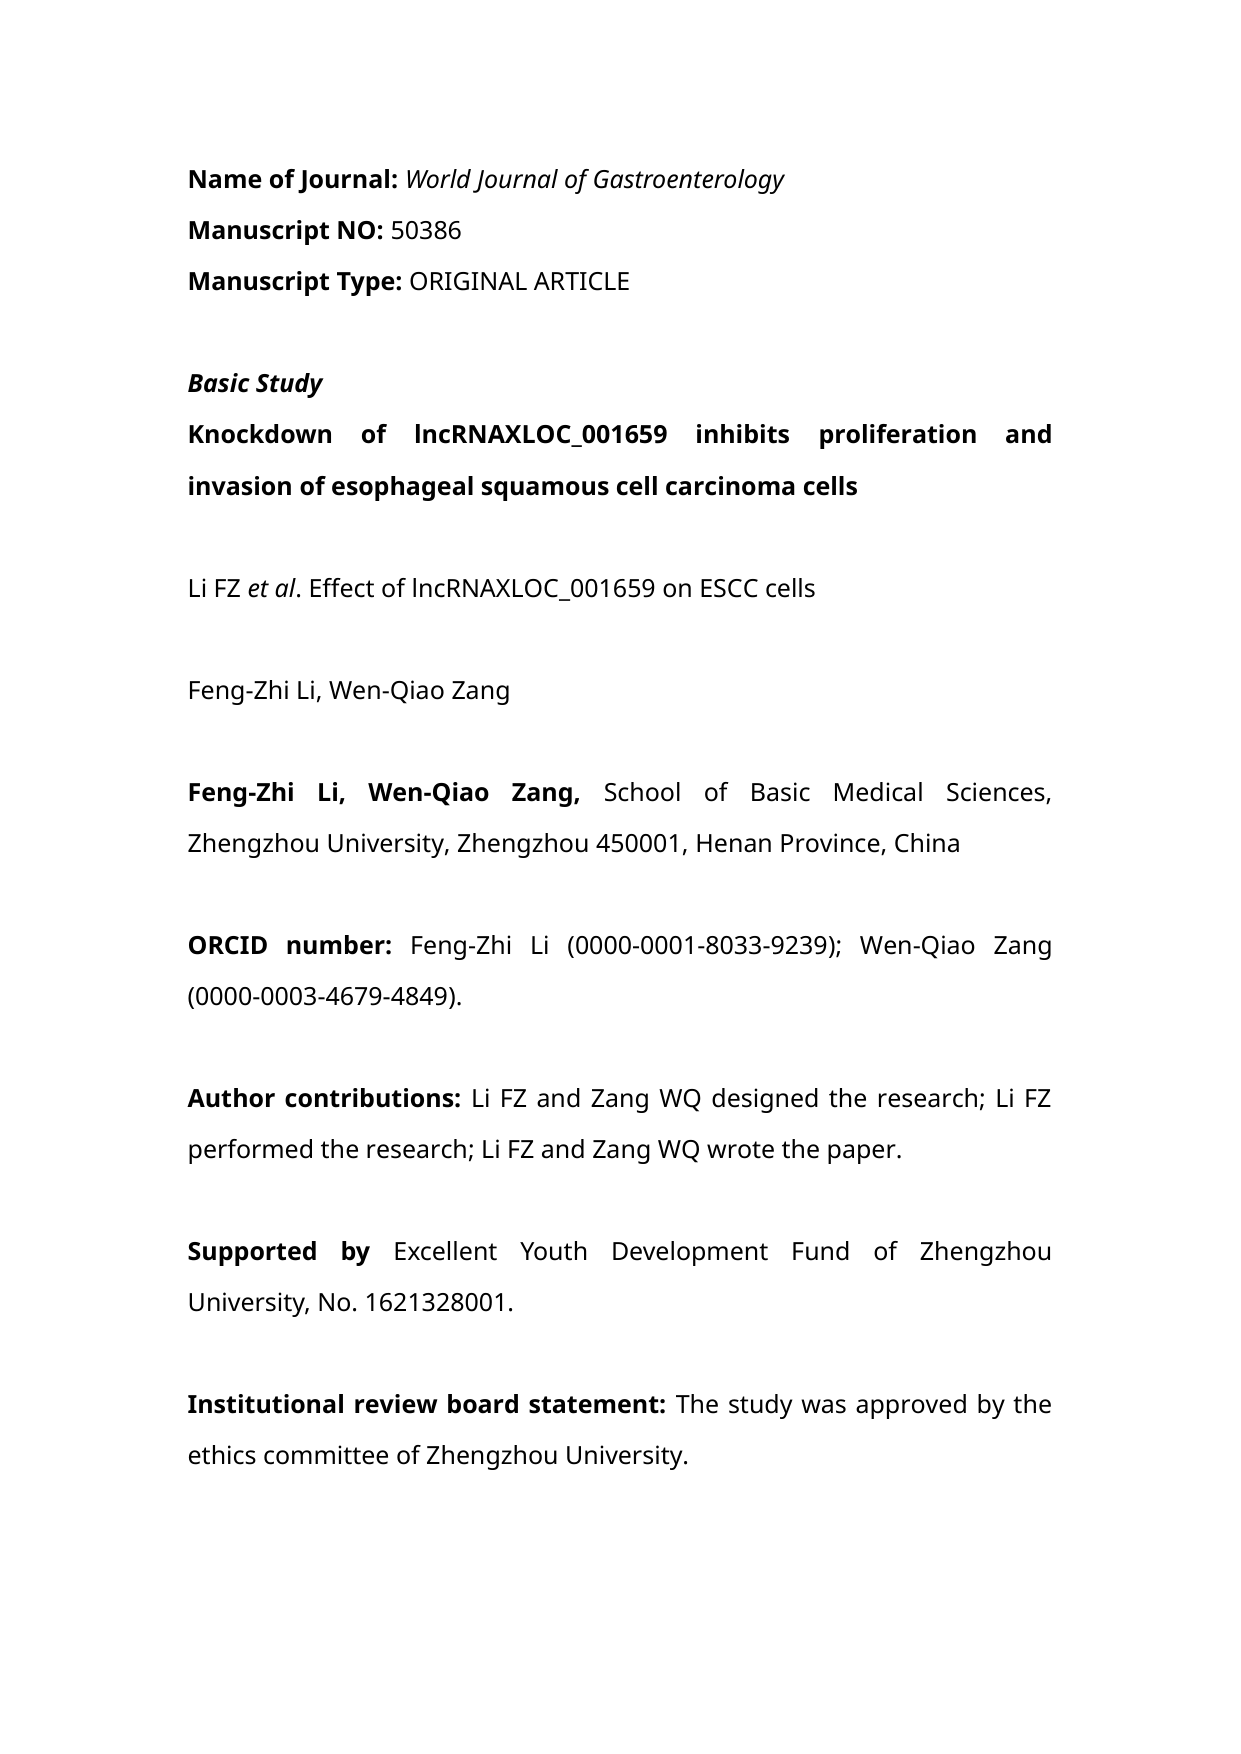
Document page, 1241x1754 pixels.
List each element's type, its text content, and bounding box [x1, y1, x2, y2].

text Knockdown of lncRNAXLOC_001659 inhibits proliferation and invasion of esophageal squamous cell carcinoma cells [187, 417, 1053, 502]
text Basic Study [187, 366, 1053, 400]
text Manuscript NO: 50386 [187, 213, 1053, 247]
text Feng-Zhi Li, Wen-Qiao Zang [187, 672, 1053, 706]
text Supported by Excellent Youth Development Fund of Zhengzhou University, No. 1621328001. [187, 1234, 1053, 1319]
text Name of Journal: World Journal of Gastroenterology [187, 162, 1053, 196]
text Feng-Zhi Li, Wen-Qiao Zang, School of Basic Medical Sciences, Zhengzhou University, Zhengzhou 450001, Henan Province, China [187, 774, 1053, 859]
text Institutional review board statement: The study was approved by the ethics committee of Zhengzhou University. [187, 1387, 1053, 1472]
text Manuscript Type: ORIGINAL ARTICLE [187, 264, 1053, 298]
text ORCID number: Feng-Zhi Li (0000-0001-8033-9239); Wen-Qiao Zang (0000-0003-4679-4849). [187, 928, 1053, 1013]
text Author contributions: Li FZ and Zang WQ designed the research; Li FZ performed the research; Li FZ and Zang WQ wrote the paper. [187, 1081, 1053, 1166]
text Li FZ et al. Effect of lncRNAXLOC_001659 on ESCC cells [187, 570, 1053, 604]
